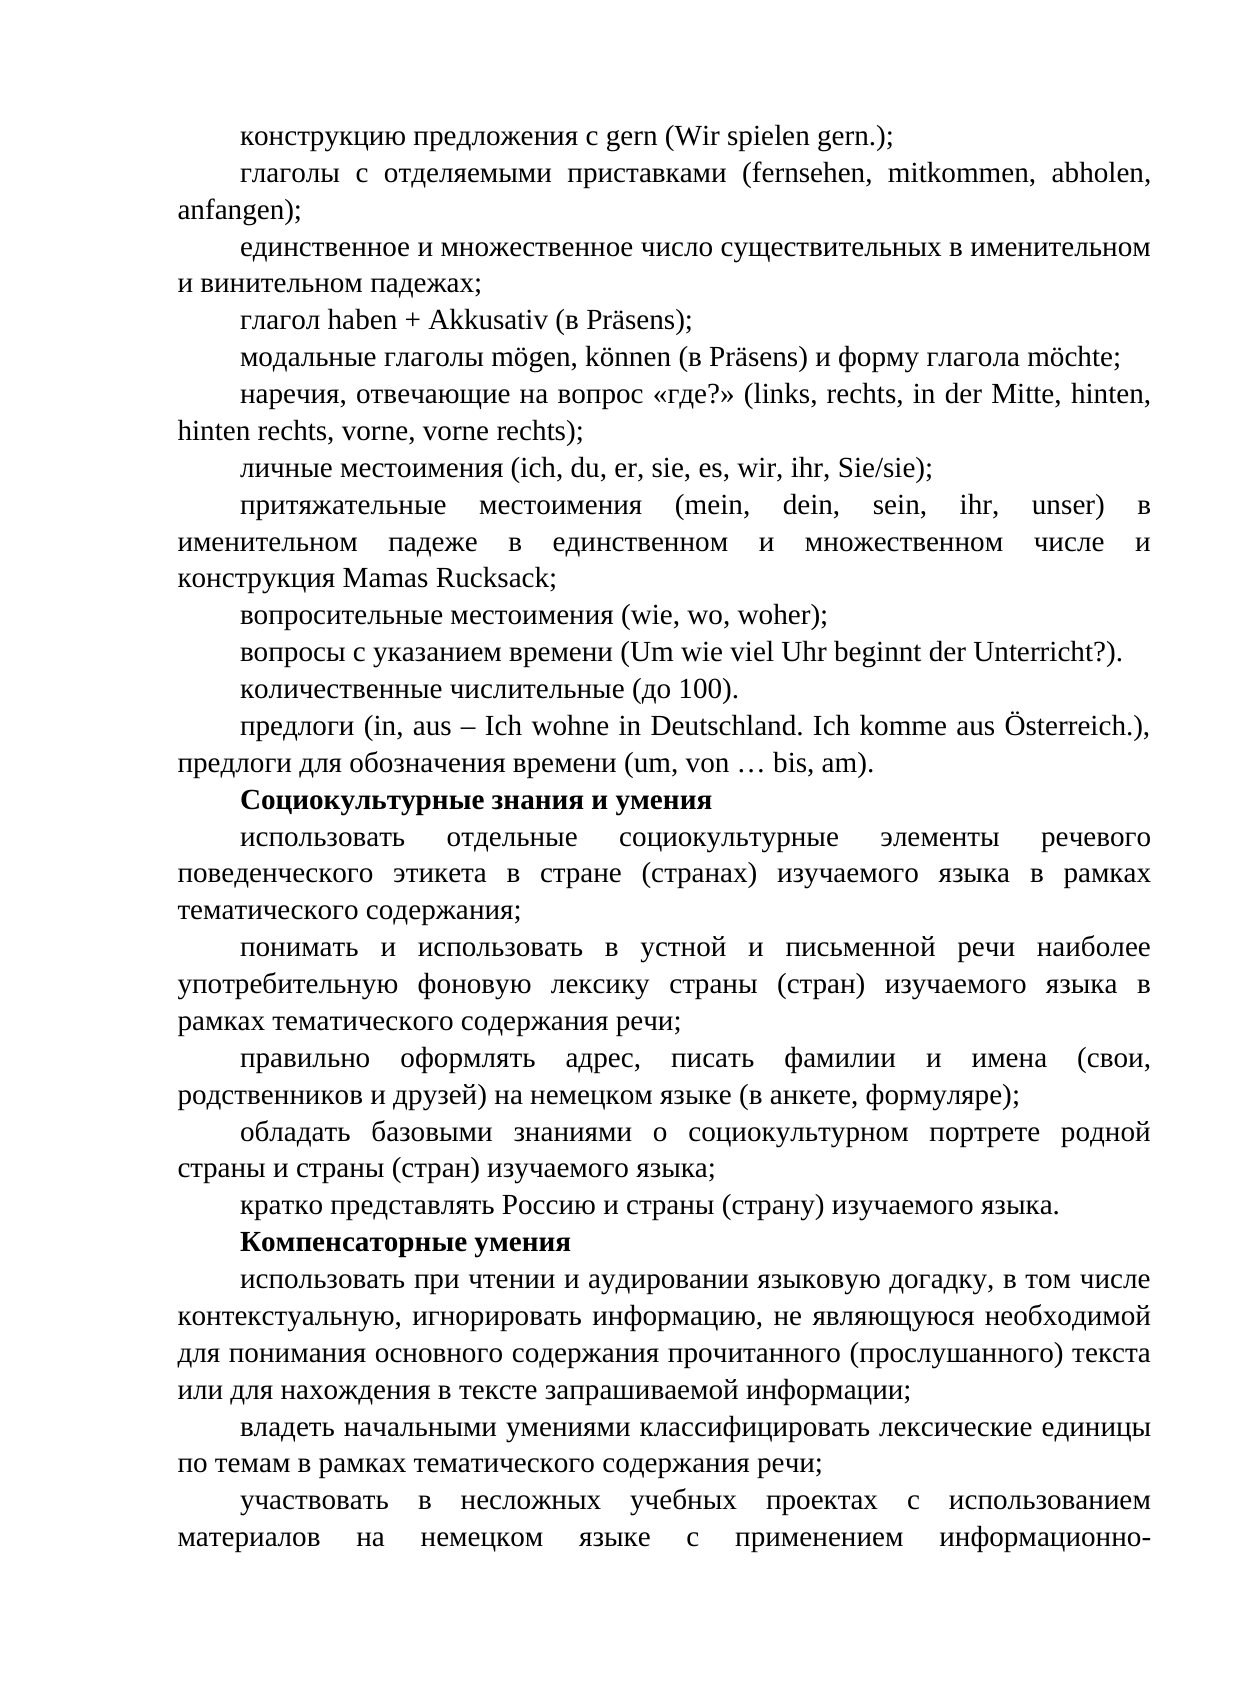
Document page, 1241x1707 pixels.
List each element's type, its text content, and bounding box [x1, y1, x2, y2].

text единственное и множественное число существительных в именительном и винительном падежах; [177, 229, 1152, 299]
text вопросительные местоимения (wie, wo, woher); [177, 597, 1152, 631]
text использовать отдельные социокультурные элементы речевого поведенческого этикета в стране (странах) изучаемого языка в рамках тематического содержания; [177, 819, 1152, 926]
text наречия, отвечающие на вопрос «где?» (links, rechts, in der Mitte, hinten, hinten rechts, vorne, vorne rechts); [177, 376, 1152, 447]
text личные местоимения (ich, du, er, sie, es, wir, ihr, Sie/sie); [177, 450, 1152, 483]
text вопросы с указанием времени (Um wie viel Uhr beginnt der Unterricht?). [177, 634, 1152, 668]
text использовать при чтении и аудировании языковую догадку, в том числе контекстуальную, игнорировать информацию, не являющуюся необходимой для понимания основного содержания прочитанного (прослушанного) текста или для нахождения в тексте запрашиваемой информации; [177, 1261, 1152, 1405]
text обладать базовыми знаниями о социокультурном портрете родной страны и страны (стран) изучаемого языка; [177, 1114, 1152, 1184]
text владеть начальными умениями классифицировать лексические единицы по темам в рамках тематического содержания речи; [177, 1409, 1152, 1479]
text предлоги (in, aus – Ich wohne in Deutschland. Ich komme aus Österreich.), предлоги для обозначения времени (um, von … bis, am). [177, 708, 1152, 778]
text правильно оформлять адрес, писать фамилии и имена (свои, родственников и друзей) на немецком языке (в анкете, формуляре); [177, 1040, 1152, 1110]
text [177, 1482, 1152, 1553]
text Компенсаторные умения [177, 1224, 1152, 1258]
text глаголы с отделяемыми приставками (fernsehen, mitkommen, abholen, anfangen); [177, 155, 1152, 225]
text кратко представлять Россию и страны (страну) изучаемого языка. [177, 1187, 1152, 1221]
text глагол haben + Akkusativ (в Präsens); [177, 302, 1152, 336]
text конструкцию предложения с gern (Wir spielen gern.); [177, 118, 1152, 152]
text модальные глаголы mögen, können (в Präsens) и форму глагола möchte; [177, 339, 1152, 373]
text понимать и использовать в устной и письменной речи наиболее употребительную фоновую лексику страны (стран) изучаемого языка в рамках тематического содержания речи; [177, 929, 1152, 1037]
text притяжательные местоимения (mein, dein, sein, ihr, unser) в именительном падеже в единственном и множественном числе и конструкция Mamas Rucksack; [177, 487, 1152, 594]
text Социокультурные знания и умения [177, 782, 1152, 815]
text количественные числительные (до 100). [177, 671, 1152, 705]
